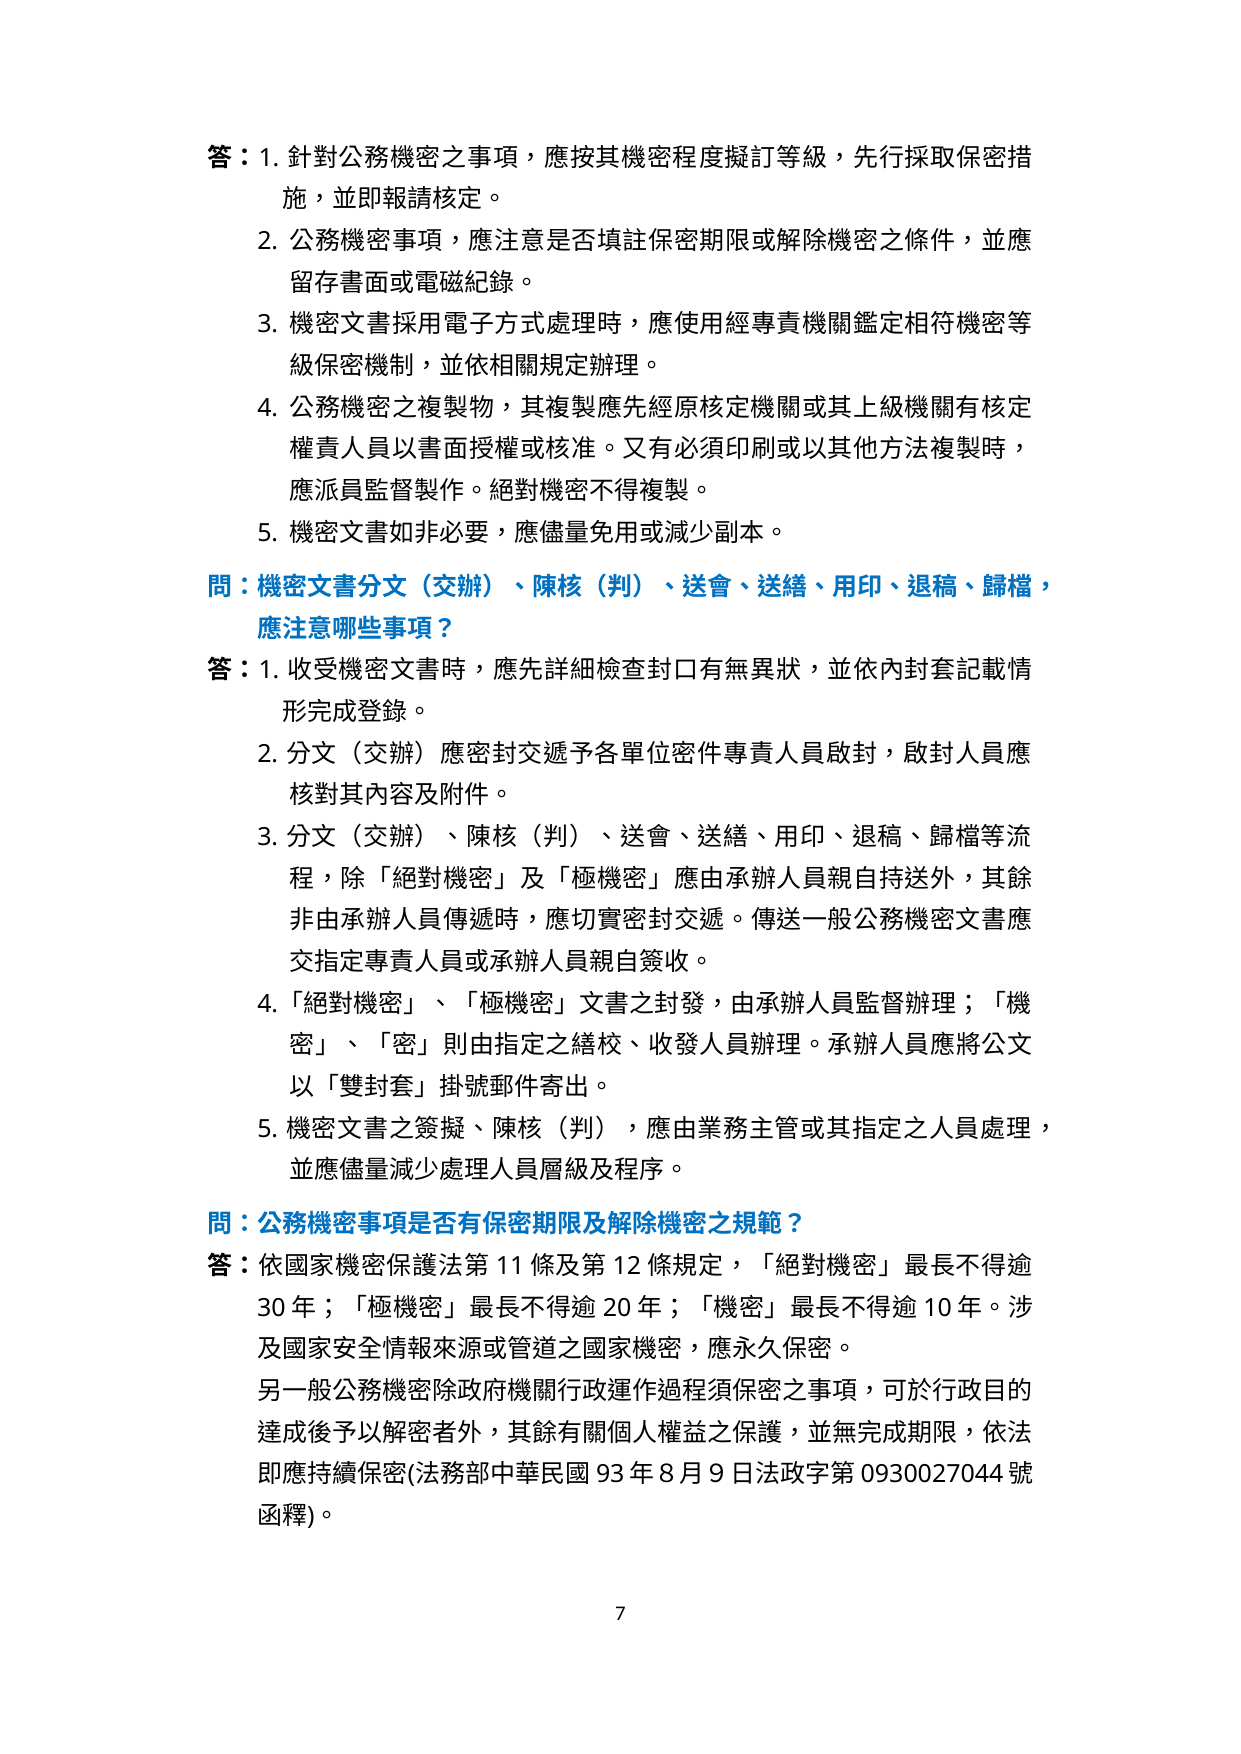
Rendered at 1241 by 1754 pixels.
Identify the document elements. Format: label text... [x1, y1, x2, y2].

text 另一般公務機密除政府機關行政運作過程須保密之事項，可於行政目的達成後予以解密者外，其餘有關個人權益之保護，並無完成期限，依法即應持續保密(法務部中華民國93年８月９日法政字第0930027044號函釋)。 [257, 1366, 1033, 1533]
text 問：公務機密事項是否有保密期限及解除機密之規範？ [207, 1199, 1033, 1241]
text 4.「絕對機密」、「極機密」文書之封發，由承辦人員監督辦理；「機密」、「密」則由指定之繕校、收發人員辦理。承辦人員應將公文以「雙封套」掛號郵件寄出。 [257, 979, 1033, 1104]
list 機密文書採用電子方式處理時，應使用經專責機關鑑定相符機密等級保密機制，並依相關規定辦理。 [257, 299, 1033, 383]
text 2. 分文（交辦）應密封交遞予各單位密件專責人員啟封，啟封人員應核對其內容及附件。 [257, 729, 1033, 812]
text 3. 分文（交辦）、陳核（判）、送會、送繕、用印、退稿、歸檔等流程，除「絕對機密」及「極機密」應由承辦人員親自持送外，其餘非由承辦人員傳遞時，應切實密封交遞。傳送一般公務機密文書應交指定專責人員或承辦人員親自簽收。 [257, 812, 1033, 979]
text 問：機密文書分文（交辦）、陳核（判）、送會、送繕、用印、退稿、歸檔，應注意哪些事項？ [207, 562, 1033, 645]
text 答：依國家機密保護法第11條及第12條規定，「絕對機密」最長不得逾30年；「極機密」最長不得逾20年；「機密」最長不得逾10年。涉及國家安全情報來源或管道之國家機密，應永久保密。 [207, 1241, 1033, 1366]
list 公務機密事項，應注意是否填註保密期限或解除機密之條件，並應留存書面或電磁紀錄。 [257, 216, 1033, 299]
text 答：1. 針對公務機密之事項，應按其機密程度擬訂等級，先行採取保密措施，並即報請核定。 [207, 133, 1033, 216]
list 公務機密之複製物，其複製應先經原核定機關或其上級機關有核定權責人員以書面授權或核准。又有必須印刷或以其他方法複製時，應派員監督製作。絕對機密不得複製。 [257, 383, 1033, 508]
text 答：1. 收受機密文書時，應先詳細檢查封口有無異狀，並依內封套記載情形完成登錄。 [207, 645, 1033, 729]
text 5. 機密文書之簽擬、陳核（判），應由業務主管或其指定之人員處理，並應儘量減少處理人員層級及程序。 [257, 1104, 1033, 1187]
list 機密文書如非必要，應儘量免用或減少副本。 [257, 508, 1033, 549]
